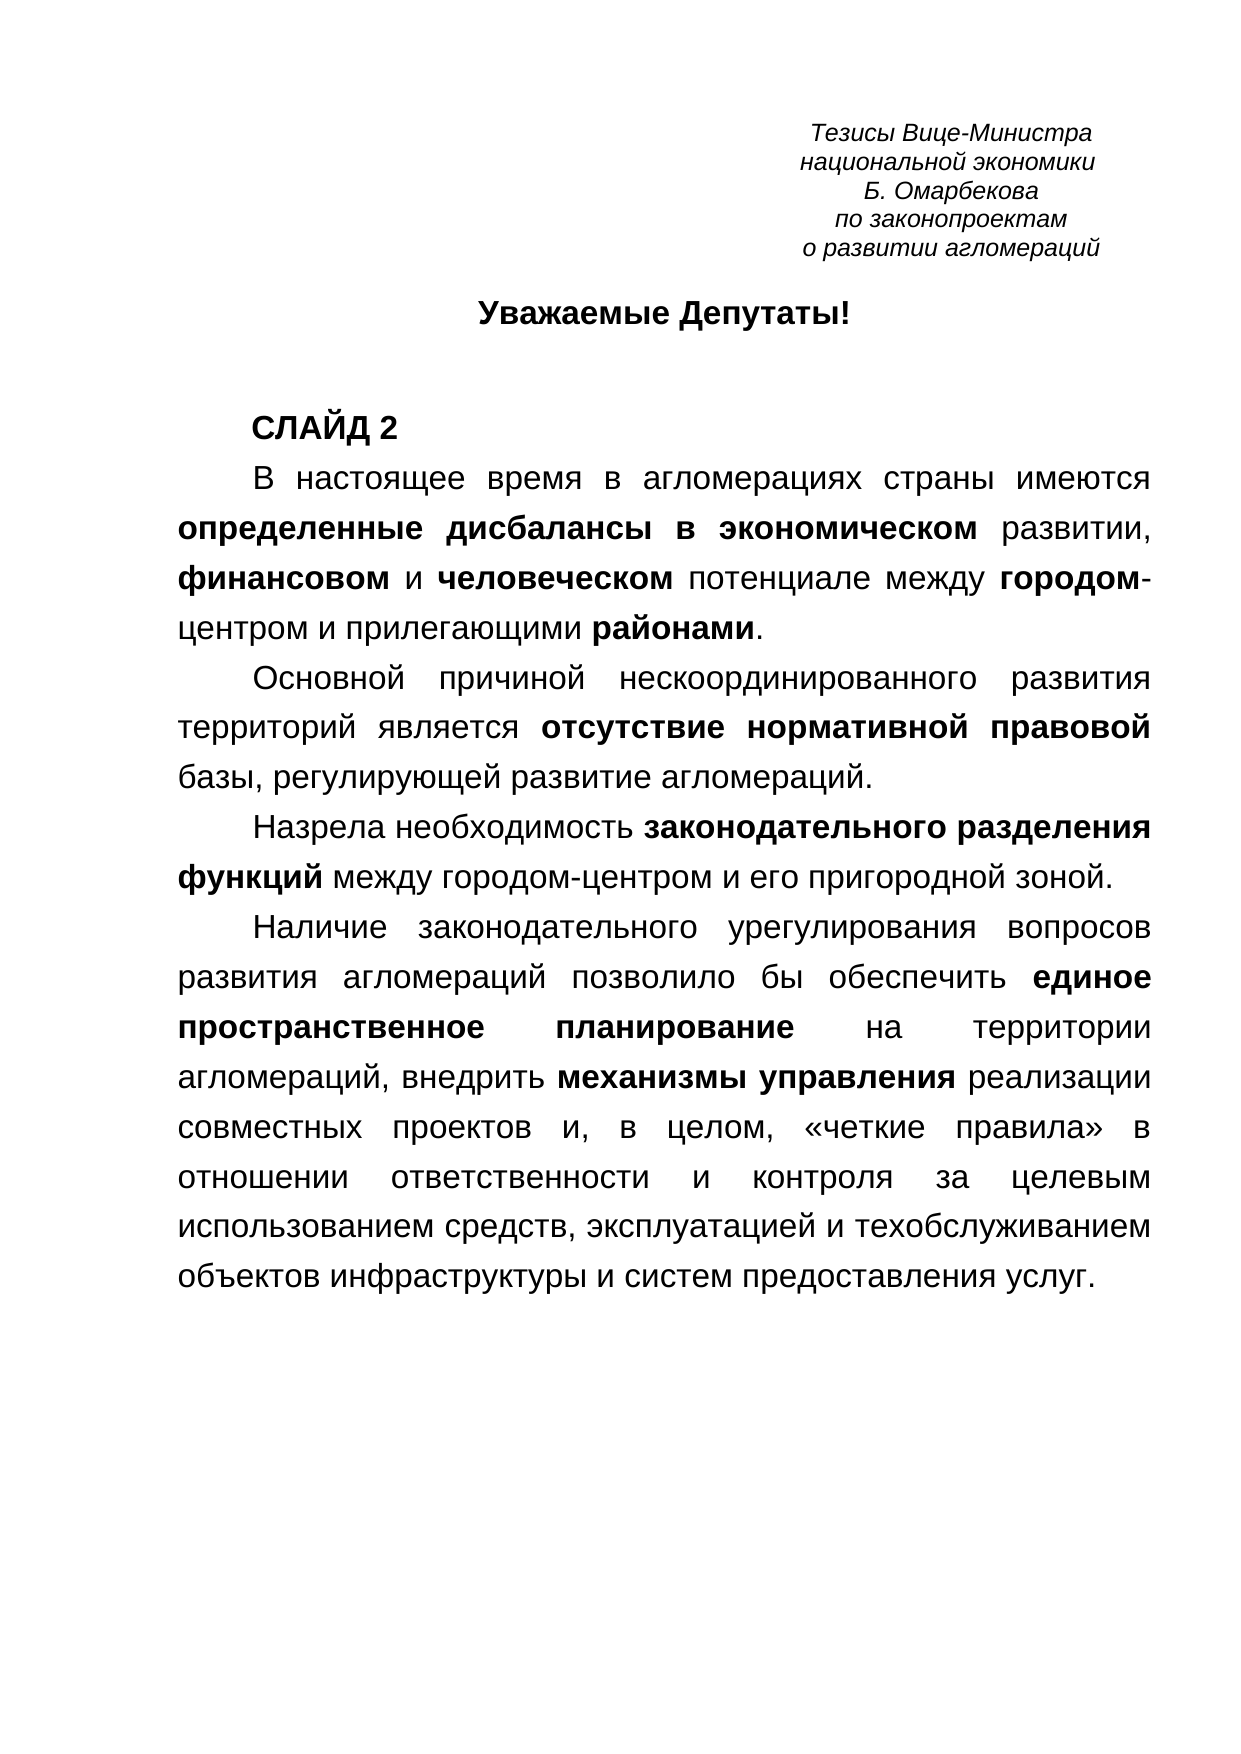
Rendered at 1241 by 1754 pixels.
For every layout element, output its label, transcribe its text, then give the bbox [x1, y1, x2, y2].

text Тезисы Вице-Министра национальной экономики Б. Омарбекова [753, 118, 1152, 204]
text Основной причиной нескоординированного развития территорий является отсутствие нормативной правовой базы, регулирующей развитие агломераций. [177, 658, 1152, 796]
text Назрела необходимость законодательного разделения функций между городом-центром и его пригородной зоной. [177, 807, 1152, 896]
text по законопроектам [753, 204, 1152, 233]
text о развитии агломераций [753, 233, 1152, 262]
text В настоящее время в агломерациях страны имеются определенные дисбалансы в экономическом развитии, финансовом и человеческом потенциале между городом-центром и прилегающими районами. [177, 458, 1152, 646]
text СЛАЙД 2 [177, 408, 1152, 447]
text Уважаемые Депутаты! [177, 293, 1152, 331]
text Наличие законодательного урегулирования вопросов развития агломераций позволило бы обеспечить единое пространственное планирование на территории агломераций, внедрить механизмы управления реализации совместных проектов и, в целом, «четкие правила» в отношении ответственности и контроля за целевым использованием средств, эксплуатацией и техобслуживанием объектов инфраструктуры и систем предоставления услуг. [177, 907, 1152, 1295]
